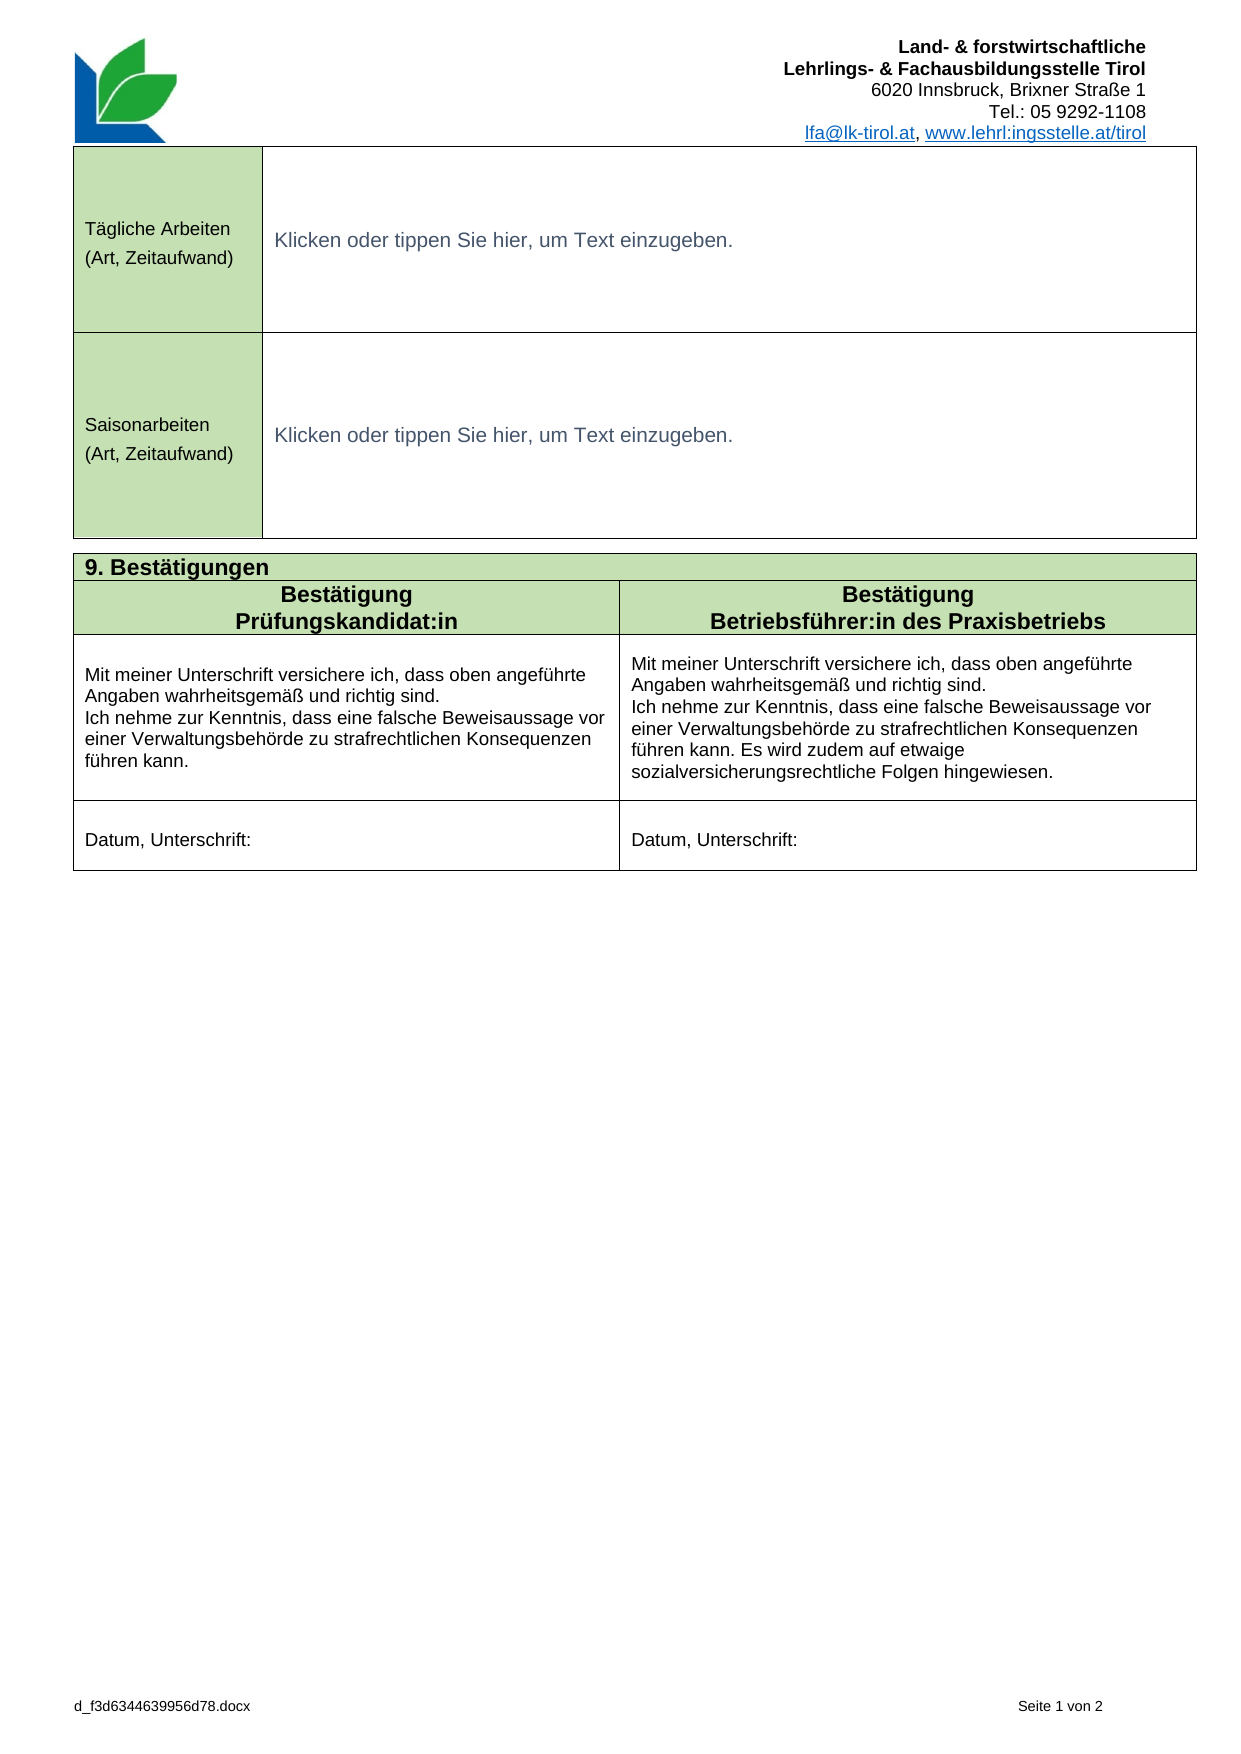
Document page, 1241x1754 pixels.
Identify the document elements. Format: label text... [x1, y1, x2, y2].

table_cell Datum, Unterschrift: [620, 801, 1196, 870]
table_cell Bestätigung Betriebsführer:in des Praxisbetriebs [620, 581, 1196, 634]
table_cell Tägliche Arbeiten (Art, Zeitaufwand) [74, 147, 262, 332]
table_cell Mit meiner Unterschrift versichere ich, dass oben angeführte Angaben wahrheitsgemäß und richtig sind. Ich nehme zur Kenntnis, dass eine falsche Beweisaussage vor einer Verwaltungsbehörde zu strafrechtlichen Konsequenzen führen kann. Es wird zudem auf etwaige sozialversicherungsrechtliche Folgen hingewiesen. [620, 635, 1196, 799]
table_header 9. Bestätigungen [74, 554, 1196, 580]
table_cell Bestätigung Prüfungskandidat:in [74, 581, 619, 634]
table_cell Mit meiner Unterschrift versichere ich, dass oben angeführte Angaben wahrheitsgemäß und richtig sind. Ich nehme zur Kenntnis, dass eine falsche Beweisaussage vor einer Verwaltungsbehörde zu strafrechtlichen Konsequenzen führen kann. [74, 635, 619, 799]
table_cell Datum, Unterschrift: [74, 801, 619, 870]
table_cell Saisonarbeiten (Art, Zeitaufwand) [74, 333, 262, 537]
table_cell [263, 333, 1196, 537]
picture [73, 38, 177, 142]
table_cell [263, 147, 1196, 332]
